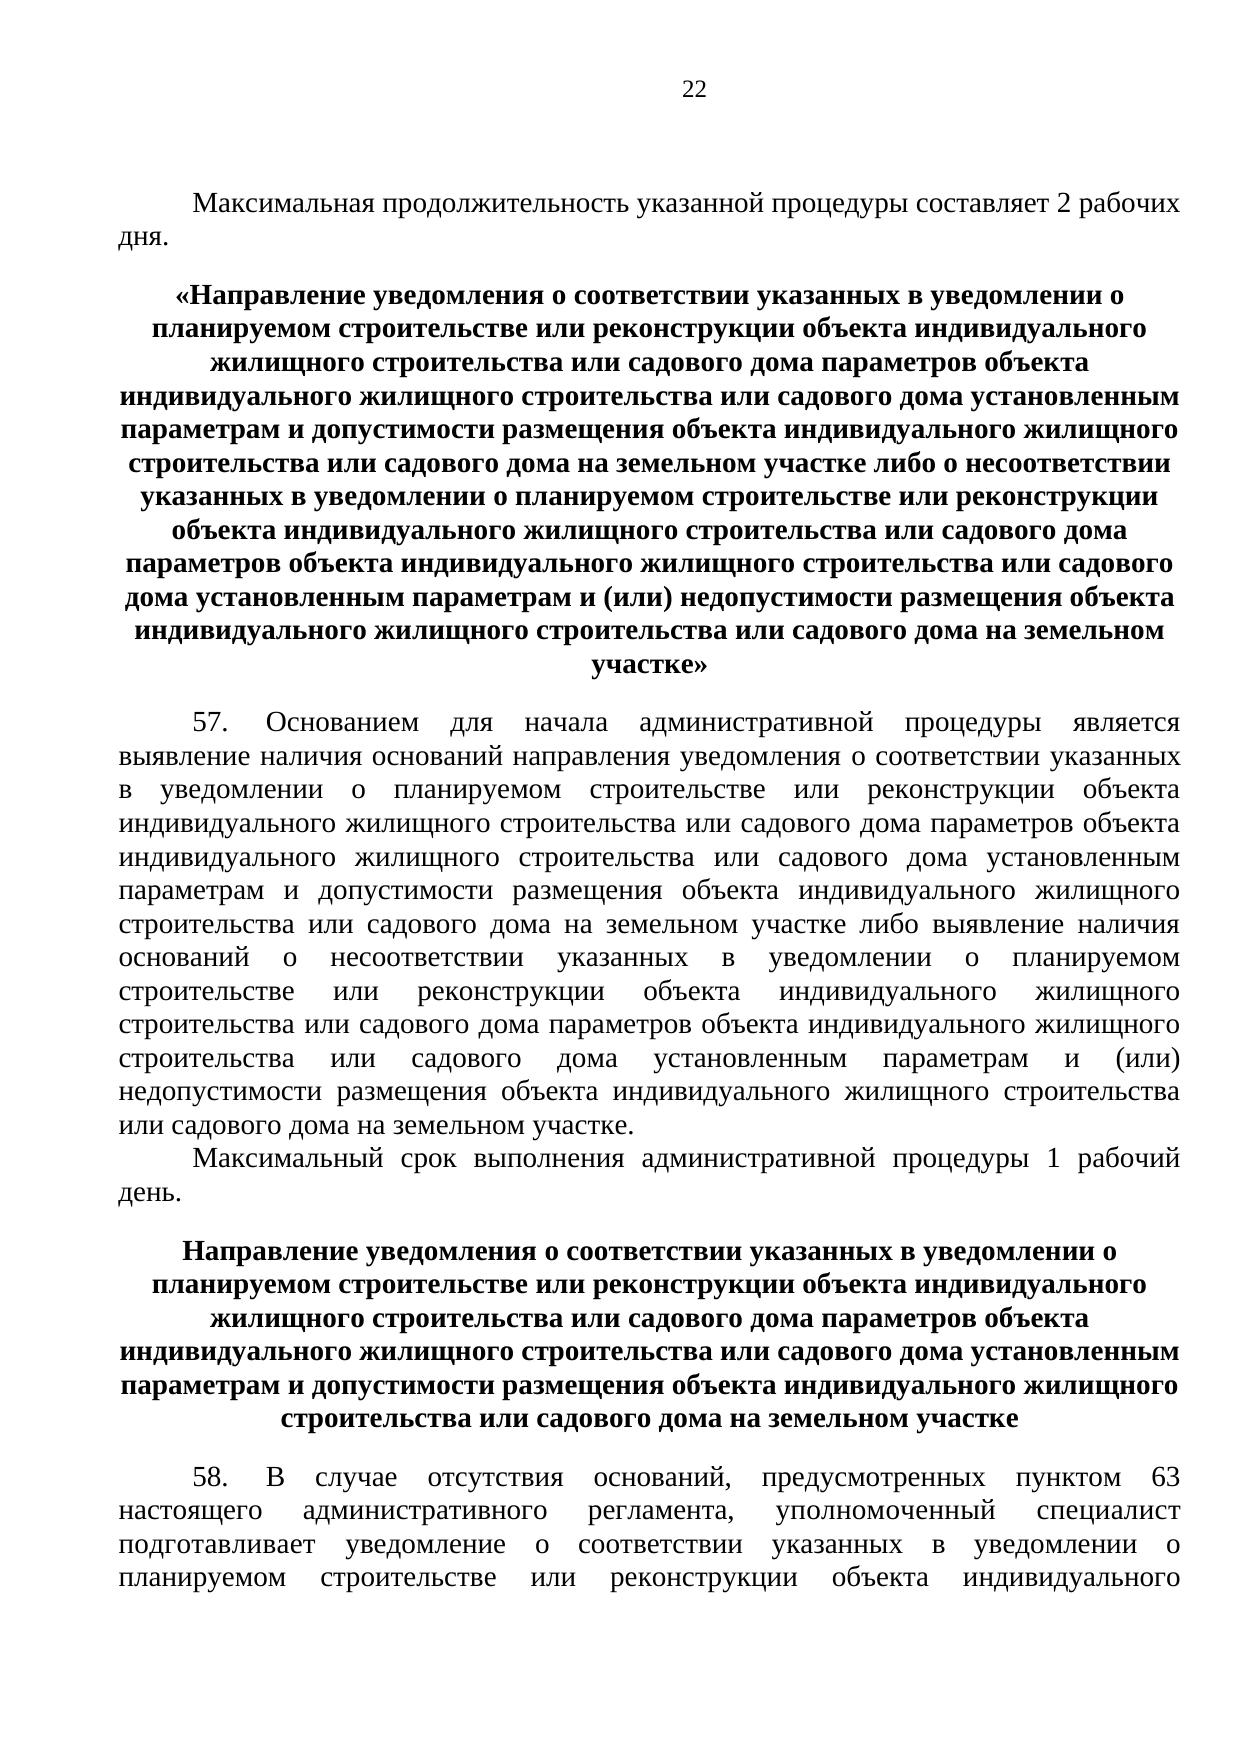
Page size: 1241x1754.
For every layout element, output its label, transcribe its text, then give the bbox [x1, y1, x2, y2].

text «Направление уведомления о соответствии указанных в уведомлении о планируемом строительстве или реконструкции объекта индивидуального жилищного строительства или садового дома параметров объекта индивидуального жилищного строительства или садового дома установленным параметрам и допустимости размещения объекта индивидуального жилищного строительства или садового дома на земельном участке либо о несоответствии указанных в уведомлении о планируемом строительстве или реконструкции объекта индивидуального жилищного строительства или садового дома параметров объекта индивидуального жилищного строительства или садового дома установленным параметрам и (или) недопустимости размещения объекта индивидуального жилищного строительства или садового дома на земельном участке» [118, 277, 1181, 679]
text Максимальная продолжительность указанной процедуры составляет 2 рабочих дня. [118, 185, 1181, 252]
text Максимальный срок выполнения административной процедуры 1 рабочий день. [118, 1141, 1181, 1208]
text Направление уведомления о соответствии указанных в уведомлении о планируемом строительстве или реконструкции объекта индивидуального жилищного строительства или садового дома параметров объекта индивидуального жилищного строительства или садового дома установленным параметрам и допустимости размещения объекта индивидуального жилищного строительства или садового дома на земельном участке [118, 1233, 1181, 1434]
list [118, 1459, 1181, 1593]
list Основанием для начала административной процедуры является выявление наличия оснований направления уведомления о соответствии указанных в уведомлении о планируемом строительстве или реконструкции объекта индивидуального жилищного строительства или садового дома параметров объекта индивидуального жилищного строительства или садового дома установленным параметрам и допустимости размещения объекта индивидуального жилищного строительства или садового дома на земельном участке либо выявление наличия оснований о несоответствии указанных в уведомлении о планируемом строительстве или реконструкции объекта индивидуального жилищного строительства или садового дома параметров объекта индивидуального жилищного строительства или садового дома установленным параметрам и (или) недопустимости размещения объекта индивидуального жилищного строительства или садового дома на земельном участке. [118, 704, 1181, 1141]
